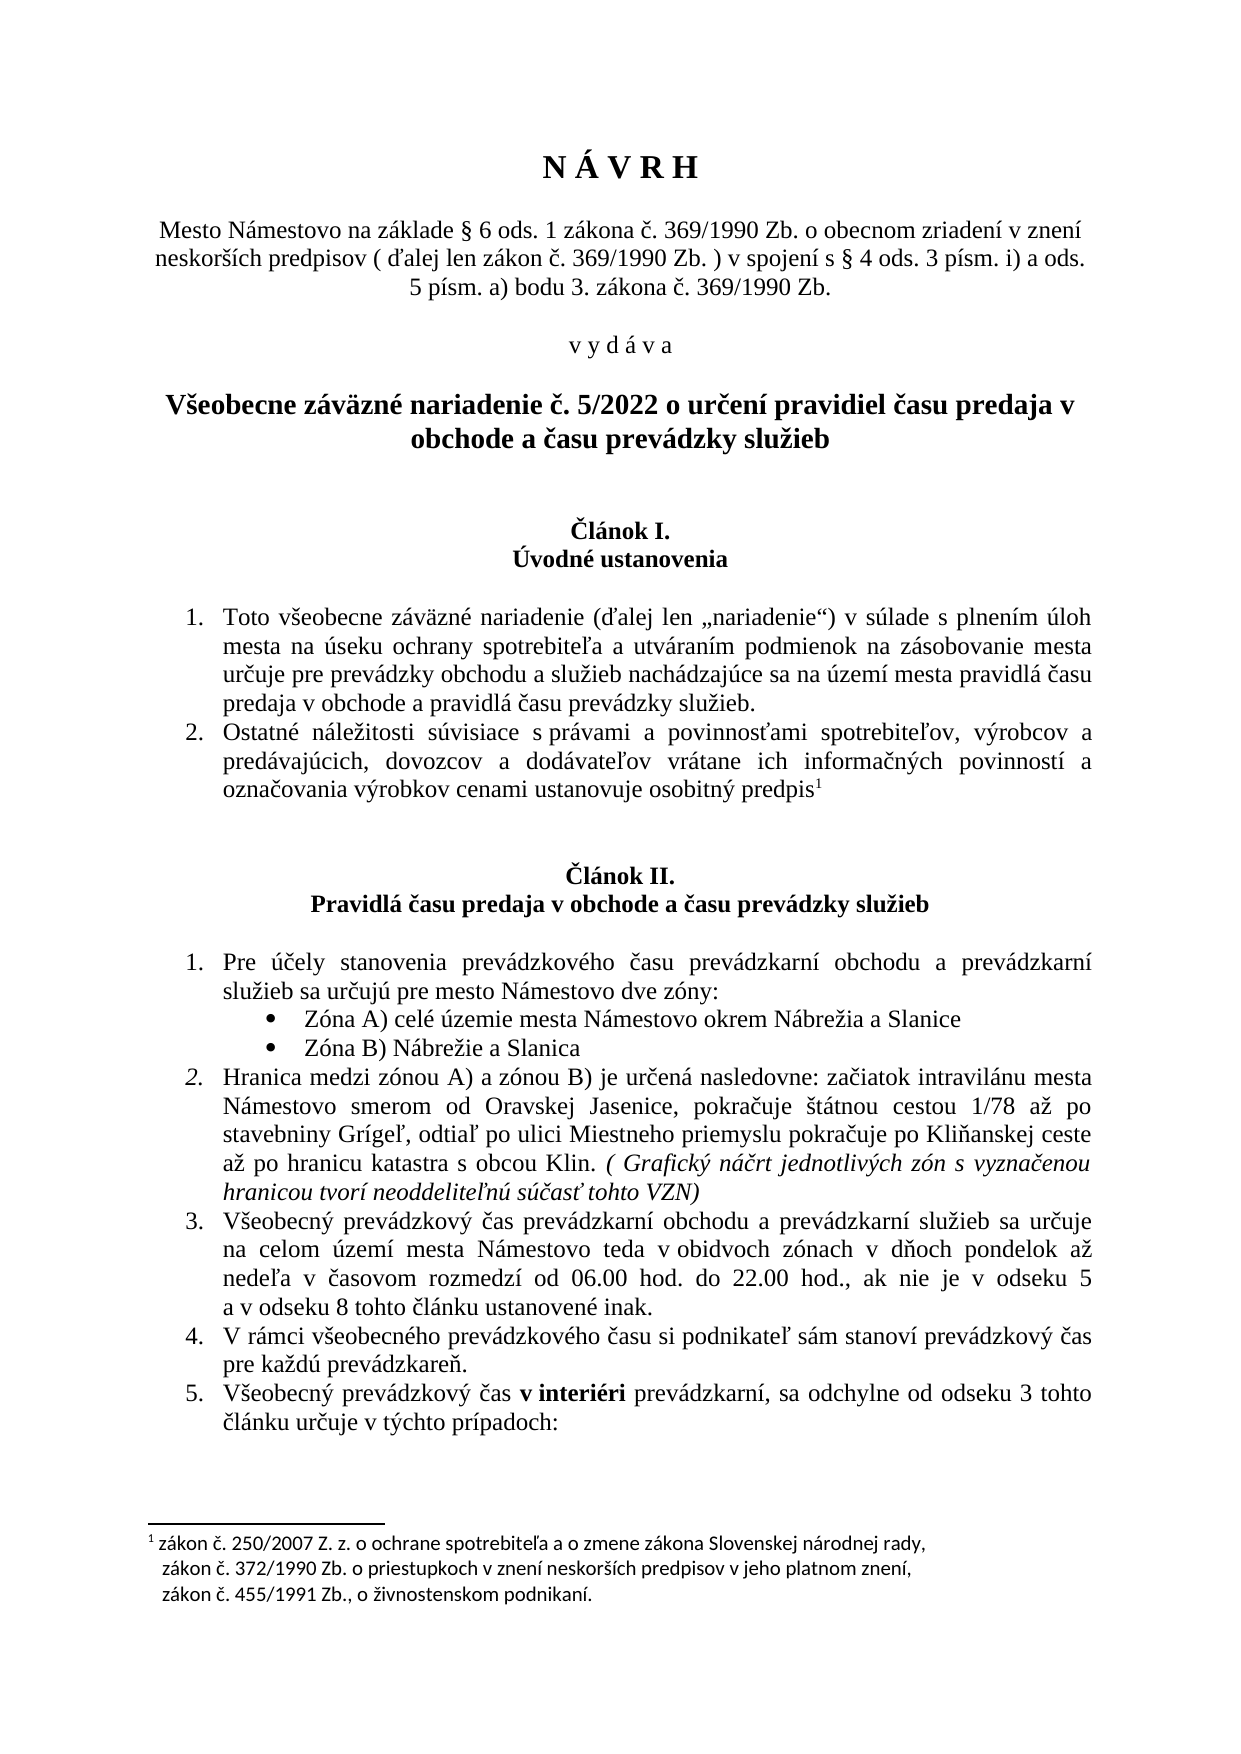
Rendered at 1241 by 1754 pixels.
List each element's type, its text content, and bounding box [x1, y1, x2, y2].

list Hranica medzi zónou A) a zónou B) je určená nasledovne: začiatok intravilánu mesta Námestovo smerom od Oravskej Jasenice, pokračuje štátnou cestou 1/78 až po stavebniny Grígeľ, odtiaľ po ulici Miestneho priemyslu pokračuje po Kliňanskej ceste až po hranicu katastra s obcou Klin. ( Grafický náčrt jednotlivých zón s vyznačenou hranicou tvorí neoddeliteľnú súčasť tohto VZN) [185, 1062, 1093, 1206]
text Pravidlá času predaja v obchode a času prevádzky služieb [148, 889, 1093, 918]
list Toto všeobecne záväzné nariadenie (ďalej len „nariadenie“) v súlade s plnením úloh mesta na úseku ochrany spotrebiteľa a utváraním podmienok na zásobovanie mesta určuje pre prevádzky obchodu a služieb nachádzajúce sa na území mesta pravidlá času predaja v obchode a pravidlá času prevádzky služieb. [185, 602, 1093, 717]
text Úvodné ustanovenia [148, 544, 1093, 573]
text Všeobecne záväzné nariadenie č. 5/2022 o určení pravidiel času predaja v obchode a času prevádzky služieb [148, 387, 1093, 454]
text Mesto Námestovo na základe § 6 ods. 1 zákona č. 369/1990 Zb. o obecnom zriadení v znení neskorších predpisov ( ďalej len zákon č. 369/1990 Zb. ) v spojení s § 4 ods. 3 písm. i) a ods. 5 písm. a) bodu 3. zákona č. 369/1990 Zb. [148, 215, 1093, 301]
list V rámci všeobecného prevádzkového času si podnikateľ sám stanoví prevádzkový čas pre každú prevádzkareň. [185, 1321, 1093, 1378]
list Pre účely stanovenia prevádzkového času prevádzkarní obchodu a prevádzkarní služieb sa určujú pre mesto Námestovo dve zóny: [185, 947, 1093, 1004]
text Článok I. [148, 516, 1093, 544]
text v y d á v a [148, 330, 1093, 358]
text Článok II. [148, 861, 1093, 889]
list Všeobecný prevádzkový čas v interiéri prevádzkarní, sa odchylne od odseku 3 tohto článku určuje v týchto prípadoch: [185, 1378, 1093, 1436]
list Zóna A) celé územie mesta Námestovo okrem Nábrežia a Slanice [266, 1004, 1093, 1033]
list Ostatné náležitosti súvisiace s právami a povinnosťami spotrebiteľov, výrobcov a predávajúcich, dovozcov a dodávateľov vrátane ich informačných povinností a označovania výrobkov cenami ustanovuje osobitný predpis [185, 717, 1093, 803]
list Všeobecný prevádzkový čas prevádzkarní obchodu a prevádzkarní služieb sa určuje na celom území mesta Námestovo teda v obidvoch zónach v dňoch pondelok až nedeľa v časovom rozmedzí od 06.00 hod. do 22.00 hod., ak nie je v odseku 5 a v odseku 8 tohto článku ustanovené inak. [185, 1206, 1093, 1321]
list Zóna B) Nábrežie a Slanica [266, 1033, 1093, 1062]
text N Á V R H [148, 148, 1093, 186]
